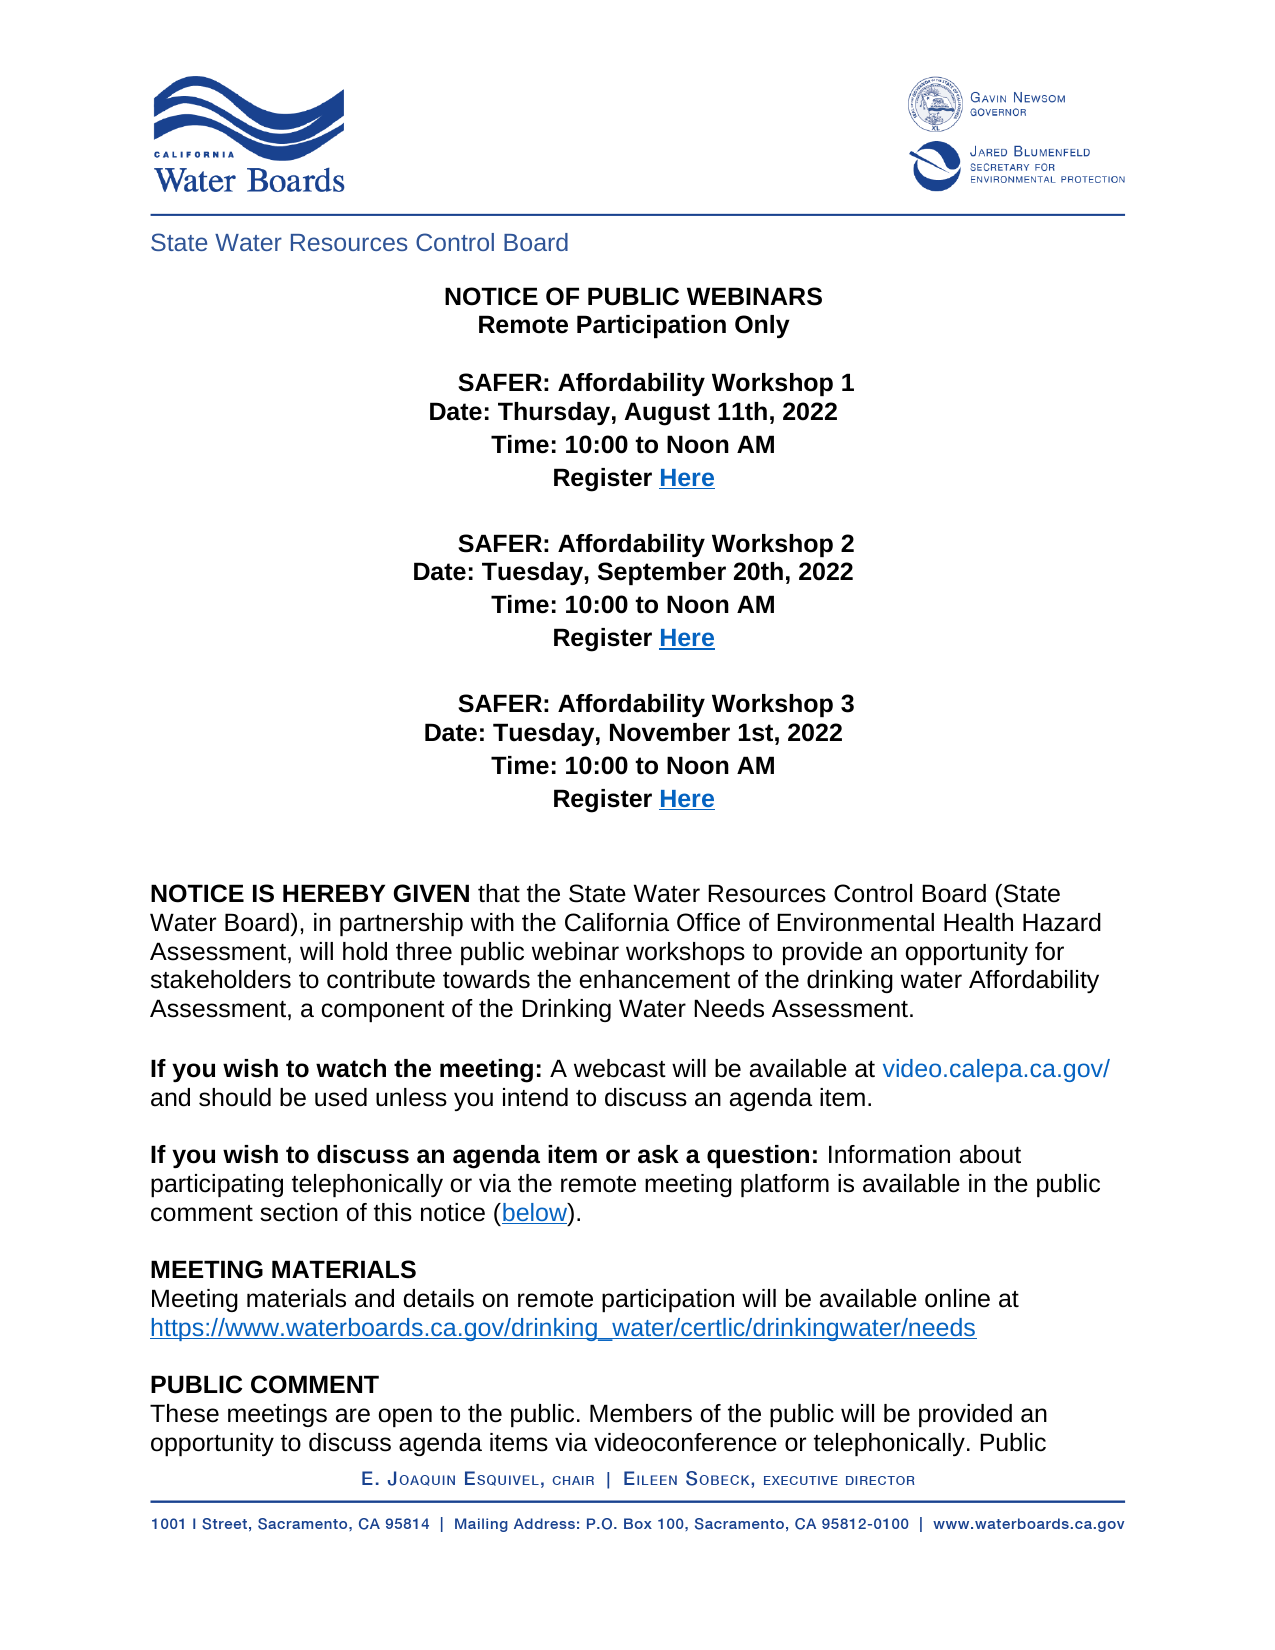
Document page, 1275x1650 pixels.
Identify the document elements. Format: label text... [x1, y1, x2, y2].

text SAFER: Affordability Workshop 1 [187, 368, 1125, 397]
text SAFER: Affordability Workshop 2 [187, 529, 1125, 557]
text Time: 10:00 to Noon AM [329, 751, 938, 780]
text Time: 10:00 to Noon AM [329, 429, 938, 458]
text Register Here [301, 784, 965, 813]
text Register Here [301, 623, 965, 652]
text MEETING MATERIALS [150, 1255, 1125, 1284]
text NOTICE IS HEREBY GIVEN that the State Water Resources Control Board (State Water Board), in partnership with the California Office of Environmental Health Hazard Assessment, will hold three public webinar workshops to provide an opportunity for stakeholders to contribute towards the enhancement of the drinking water Affordability Assessment, a component of the Drinking Water Needs Assessment. [150, 879, 1125, 1023]
text SAFER: Affordability Workshop 3 [187, 689, 1125, 718]
text Meeting materials and details on remote participation will be available online at https://www.waterboards.ca.gov/drinking_water/certlic/drinkingwater/needs [150, 1284, 1125, 1341]
text Register Here [301, 463, 965, 491]
picture [150, 1468, 1125, 1575]
text NOTICE OF PUBLIC WEBINARS [302, 282, 965, 310]
text If you wish to discuss an agenda item or ask a question: Information about participating telephonically or via the remote meeting platform is available in the public comment section of this notice (below). [150, 1140, 1125, 1226]
text Date: Tuesday, September 20th, 2022 [329, 557, 938, 586]
picture [150, 75, 1125, 216]
text Date: Thursday, August 11th, 2022 [329, 397, 938, 425]
text PUBLIC COMMENT [150, 1370, 1125, 1399]
text If you wish to watch the meeting: A webcast will be available at video.calepa.ca.gov/ and should be used unless you intend to discuss an agenda item. [150, 1054, 1125, 1111]
text Remote Participation Only [301, 310, 965, 339]
text Date: Tuesday, November 1st, 2022 [329, 718, 938, 747]
text Time: 10:00 to Noon AM [329, 590, 938, 619]
text State Water Resources Control Board [150, 228, 1125, 257]
